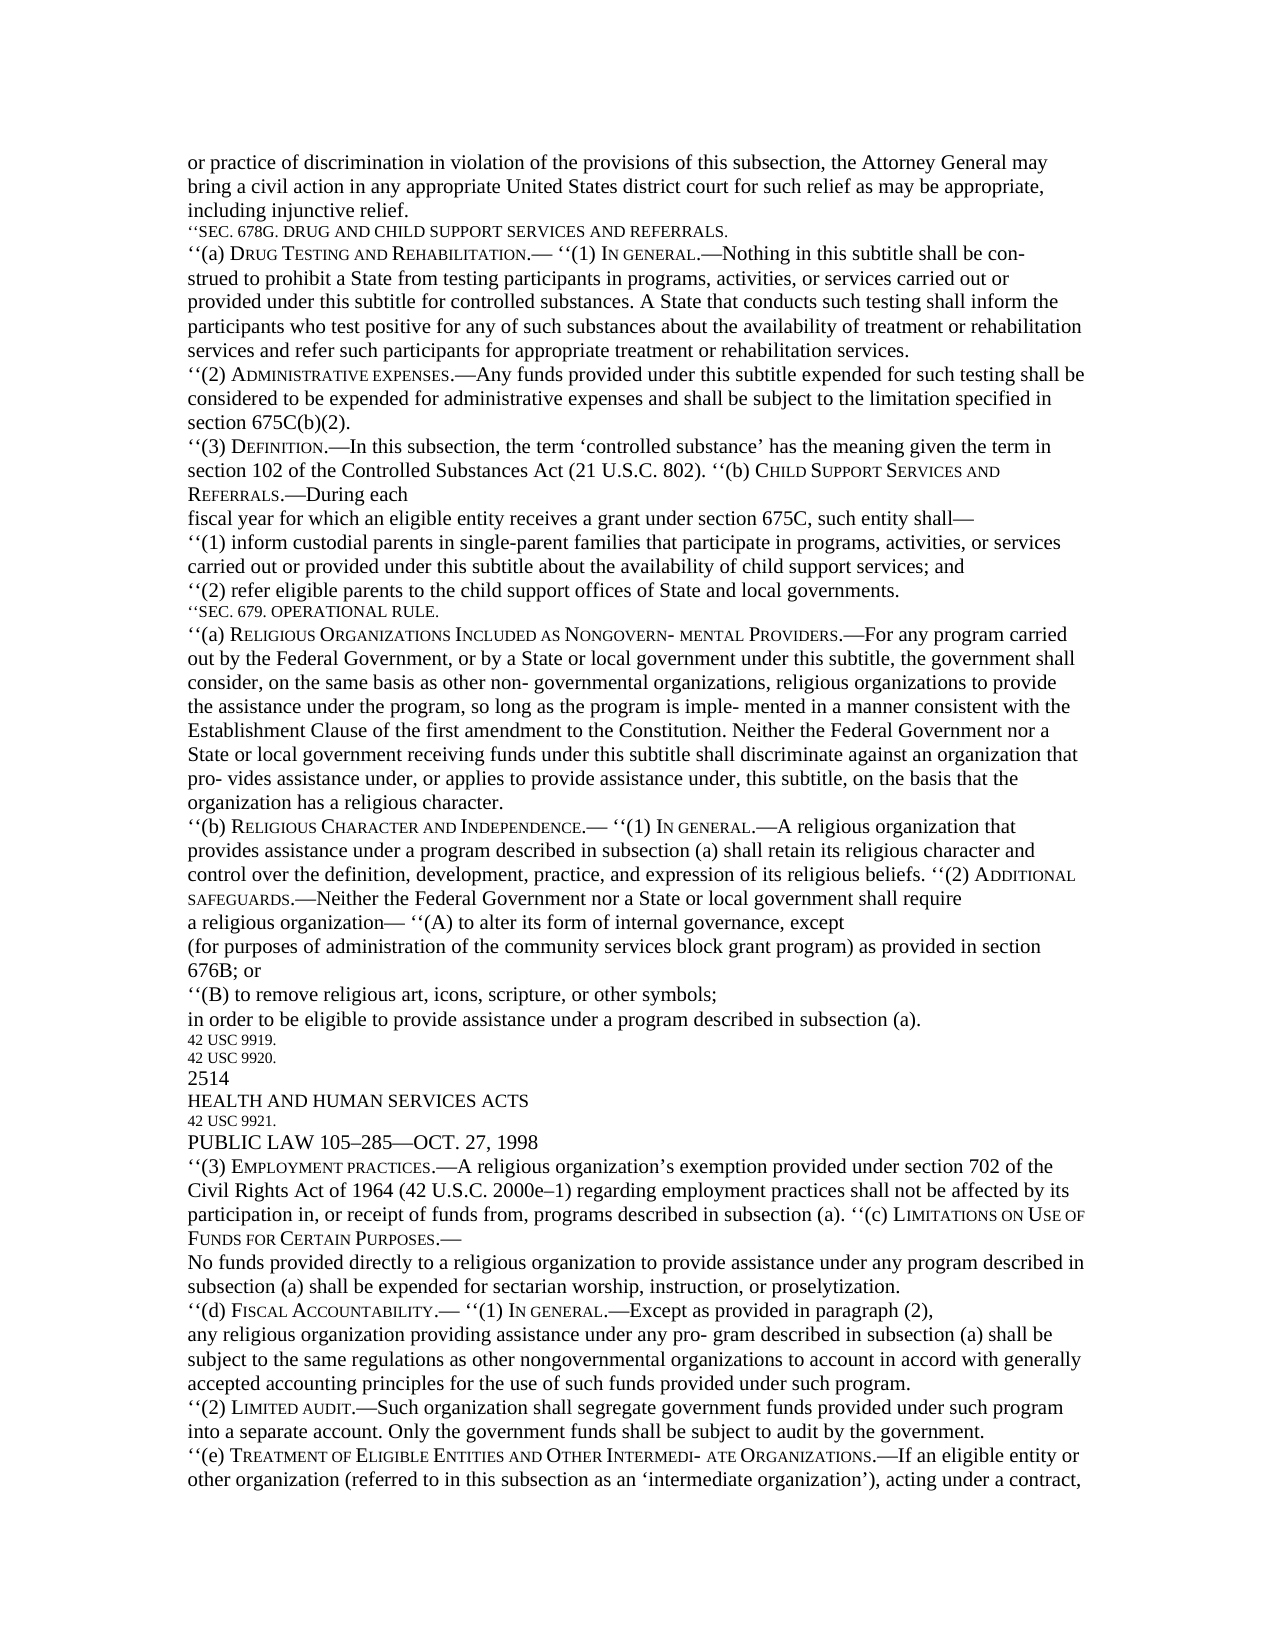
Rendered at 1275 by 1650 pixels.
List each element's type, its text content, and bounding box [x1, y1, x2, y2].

text 42 USC 9920. [187, 1048, 1087, 1066]
text HEALTH AND HUMAN SERVICES ACTS [187, 1090, 1087, 1112]
text ‘‘(a) DRUG TESTING AND REHABILITATION.— ‘‘(1) IN GENERAL.—Nothing in this subtitle shall be con- [187, 241, 1087, 265]
text ‘‘(B) to remove religious art, icons, scripture, or other symbols; [187, 982, 1087, 1006]
text in order to be eligible to provide assistance under a program described in subsection (a). [187, 1006, 1087, 1031]
text any religious organization providing assistance under any pro- gram described in subsection (a) shall be subject to the same regulations as other nongovernmental organizations to account in accord with generally accepted accounting principles for the use of such funds provided under such program. [187, 1322, 1087, 1394]
text ‘‘(d) FISCAL ACCOUNTABILITY.— ‘‘(1) IN GENERAL.—Except as provided in paragraph (2), [187, 1298, 1087, 1322]
text ‘‘(a) RELIGIOUS ORGANIZATIONS INCLUDED AS NONGOVERN- MENTAL PROVIDERS.—For any program carried out by the Federal Government, or by a State or local government under this subtitle, the government shall consider, on the same basis as other non- governmental organizations, religious organizations to provide the assistance under the program, so long as the program is imple- mented in a manner consistent with the Establishment Clause of the first amendment to the Constitution. Neither the Federal Government nor a State or local government receiving funds under this subtitle shall discriminate against an organization that pro- vides assistance under, or applies to provide assistance under, this subtitle, on the basis that the organization has a religious character. [187, 621, 1087, 814]
text ‘‘(2) refer eligible parents to the child support offices of State and local governments. [187, 578, 1087, 602]
text ‘‘SEC. 679. OPERATIONAL RULE. [187, 602, 1087, 621]
text strued to prohibit a State from testing participants in programs, activities, or services carried out or provided under this subtitle for controlled substances. A State that conducts such testing shall inform the participants who test positive for any of such substances about the availability of treatment or rehabilitation services and refer such participants for appropriate treatment or rehabilitation services. [187, 265, 1087, 362]
text ‘‘(3) DEFINITION.—In this subsection, the term ‘controlled substance’ has the meaning given the term in section 102 of the Controlled Substances Act (21 U.S.C. 802). ‘‘(b) CHILD SUPPORT SERVICES AND REFERRALS.—During each [187, 434, 1087, 506]
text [187, 1443, 1087, 1491]
text ‘‘(2) LIMITED AUDIT.—Such organization shall segregate government funds provided under such program into a separate account. Only the government funds shall be subject to audit by the government. [187, 1394, 1087, 1443]
text ‘‘(1) inform custodial parents in single-parent families that participate in programs, activities, or services carried out or provided under this subtitle about the availability of child support services; and [187, 530, 1087, 578]
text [187, 150, 1087, 222]
text a religious organization— ‘‘(A) to alter its form of internal governance, except [187, 910, 1087, 934]
text No funds provided directly to a religious organization to provide assistance under any program described in subsection (a) shall be expended for sectarian worship, instruction, or proselytization. [187, 1250, 1087, 1298]
text ‘‘(b) RELIGIOUS CHARACTER AND INDEPENDENCE.— ‘‘(1) IN GENERAL.—A religious organization that provides assistance under a program described in subsection (a) shall retain its religious character and control over the definition, development, practice, and expression of its religious beliefs. ‘‘(2) ADDITIONAL SAFEGUARDS.—Neither the Federal Government nor a State or local government shall require [187, 814, 1087, 910]
text 2514 [187, 1066, 1087, 1090]
text 42 USC 9921. [187, 1112, 1087, 1130]
text fiscal year for which an eligible entity receives a grant under section 675C, such entity shall— [187, 506, 1087, 530]
text ‘‘(2) ADMINISTRATIVE EXPENSES.—Any funds provided under this subtitle expended for such testing shall be considered to be expended for administrative expenses and shall be subject to the limitation specified in section 675C(b)(2). [187, 362, 1087, 434]
text PUBLIC LAW 105–285—OCT. 27, 1998 [187, 1130, 1087, 1154]
text ‘‘(3) EMPLOYMENT PRACTICES.—A religious organization’s exemption provided under section 702 of the Civil Rights Act of 1964 (42 U.S.C. 2000e–1) regarding employment practices shall not be affected by its participation in, or receipt of funds from, programs described in subsection (a). ‘‘(c) LIMITATIONS ON USE OF FUNDS FOR CERTAIN PURPOSES.— [187, 1154, 1087, 1250]
text 42 USC 9919. [187, 1031, 1087, 1048]
text (for purposes of administration of the community services block grant program) as provided in section 676B; or [187, 934, 1087, 982]
text ‘‘SEC. 678G. DRUG AND CHILD SUPPORT SERVICES AND REFERRALS. [187, 222, 1087, 241]
